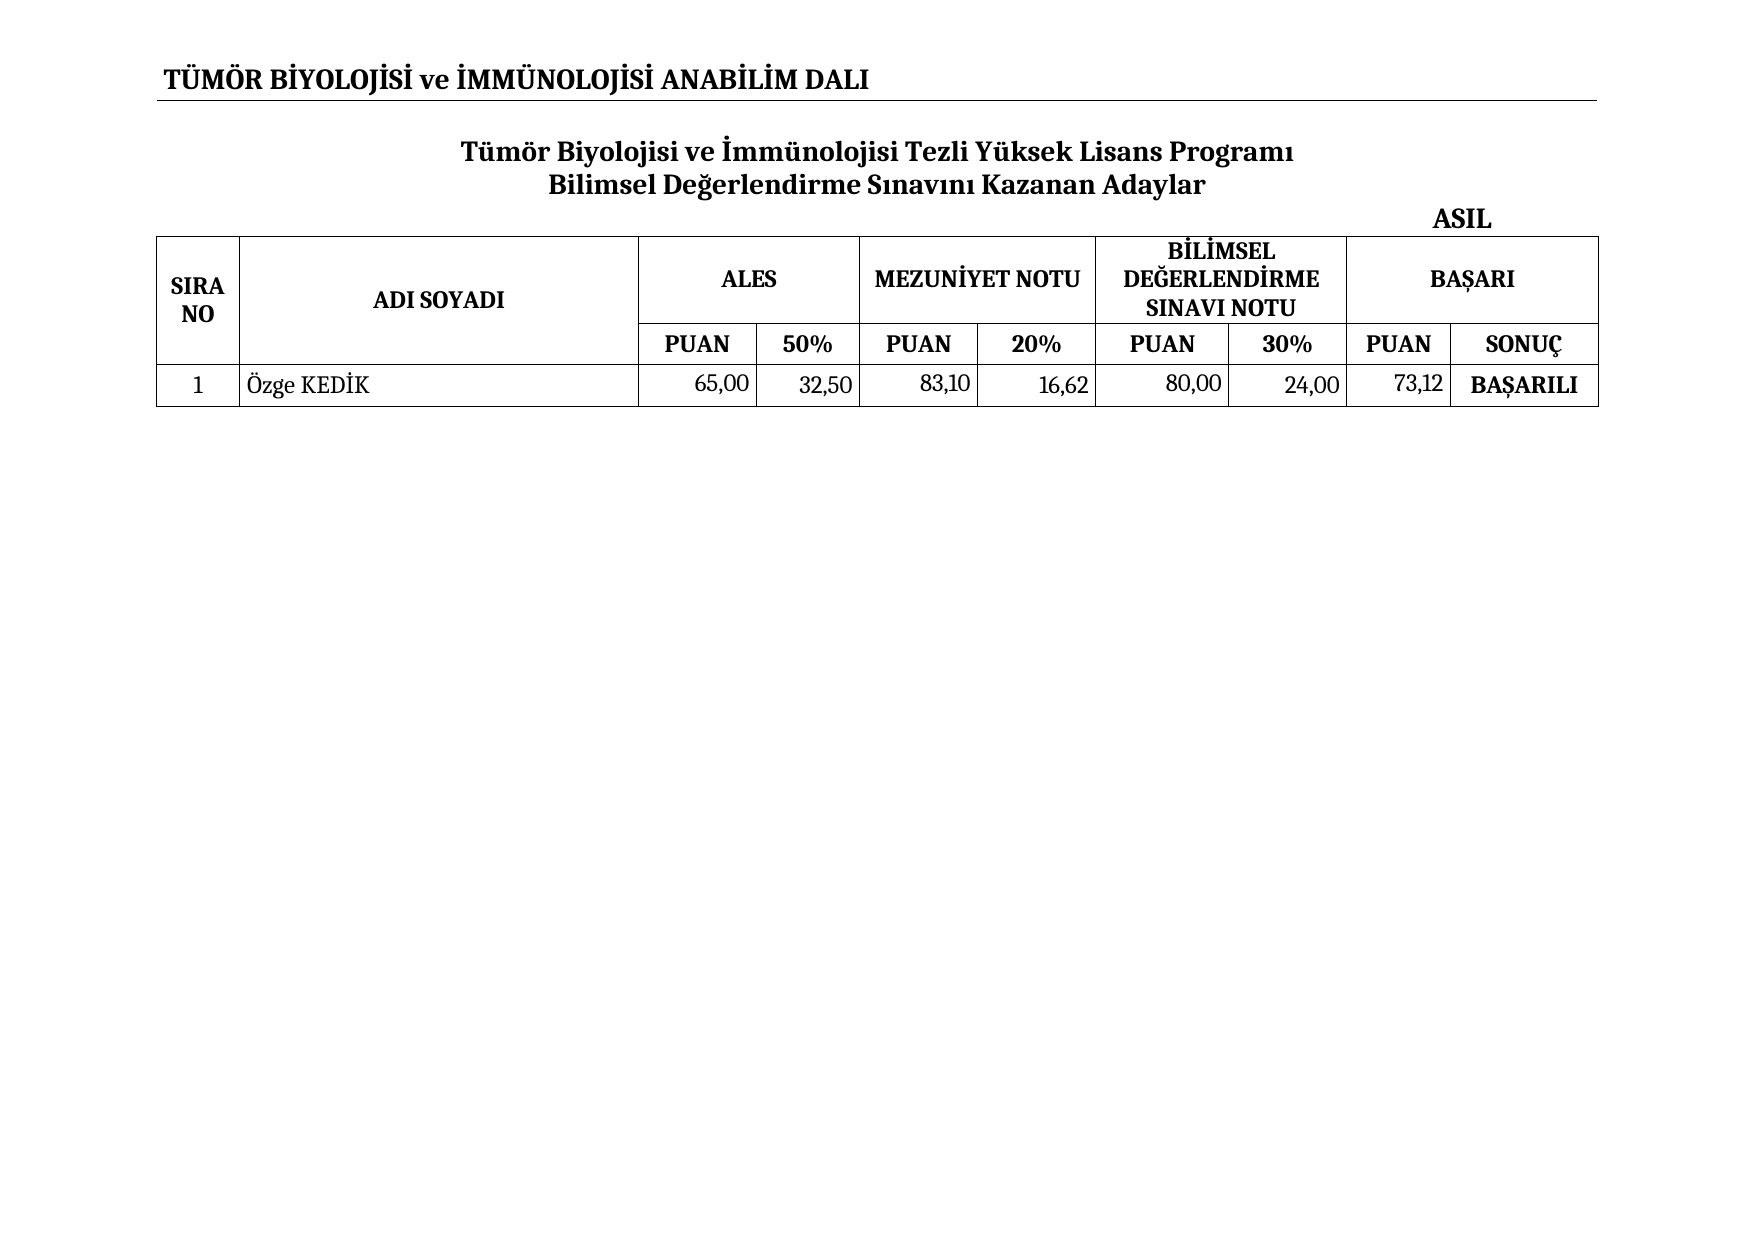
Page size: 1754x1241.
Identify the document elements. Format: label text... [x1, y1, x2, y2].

table_cell PUAN [860, 324, 977, 364]
table_cell 50% [757, 324, 859, 364]
table_cell 80,00 [1096, 365, 1228, 406]
table_cell BAŞARI [1347, 237, 1598, 323]
table_cell PUAN [639, 324, 756, 364]
table_cell 1 [157, 365, 239, 406]
table_cell PUAN [1347, 324, 1450, 364]
table_cell ALES [639, 237, 859, 323]
table_cell 65,00 [639, 365, 756, 406]
table_cell SIRA NO [157, 237, 239, 364]
table_cell BAŞARILI [1451, 365, 1598, 406]
table_cell 32,50 [757, 365, 859, 406]
table_header TÜMÖR BİYOLOJİSİ ve İMMÜNOLOJİSİ ANABİLİM DALI [156, 59, 1598, 100]
table_cell 83,10 [860, 365, 977, 406]
table_cell SONUÇ [1451, 324, 1598, 364]
table_cell 73,12 [1347, 365, 1450, 406]
table_cell ADI SOYADI [240, 237, 638, 364]
table_cell 20% [978, 324, 1095, 364]
table_cell 24,00 [1229, 365, 1346, 406]
table_cell Tümör Biyolojisi ve İmmünolojisi Tezli Yüksek Lisans Programı Bilimsel Değerlendirme Sınavını Kazanan Adaylar ASIL [156, 100, 1598, 236]
table_cell BİLİMSEL DEĞERLENDİRME SINAVI NOTU [1096, 237, 1346, 323]
table_cell 16,62 [978, 365, 1095, 406]
table_cell 30% [1229, 324, 1346, 364]
table_cell PUAN [1096, 324, 1228, 364]
table_cell Özge KEDİK [240, 365, 638, 406]
table_cell MEZUNİYET NOTU [860, 237, 1095, 323]
